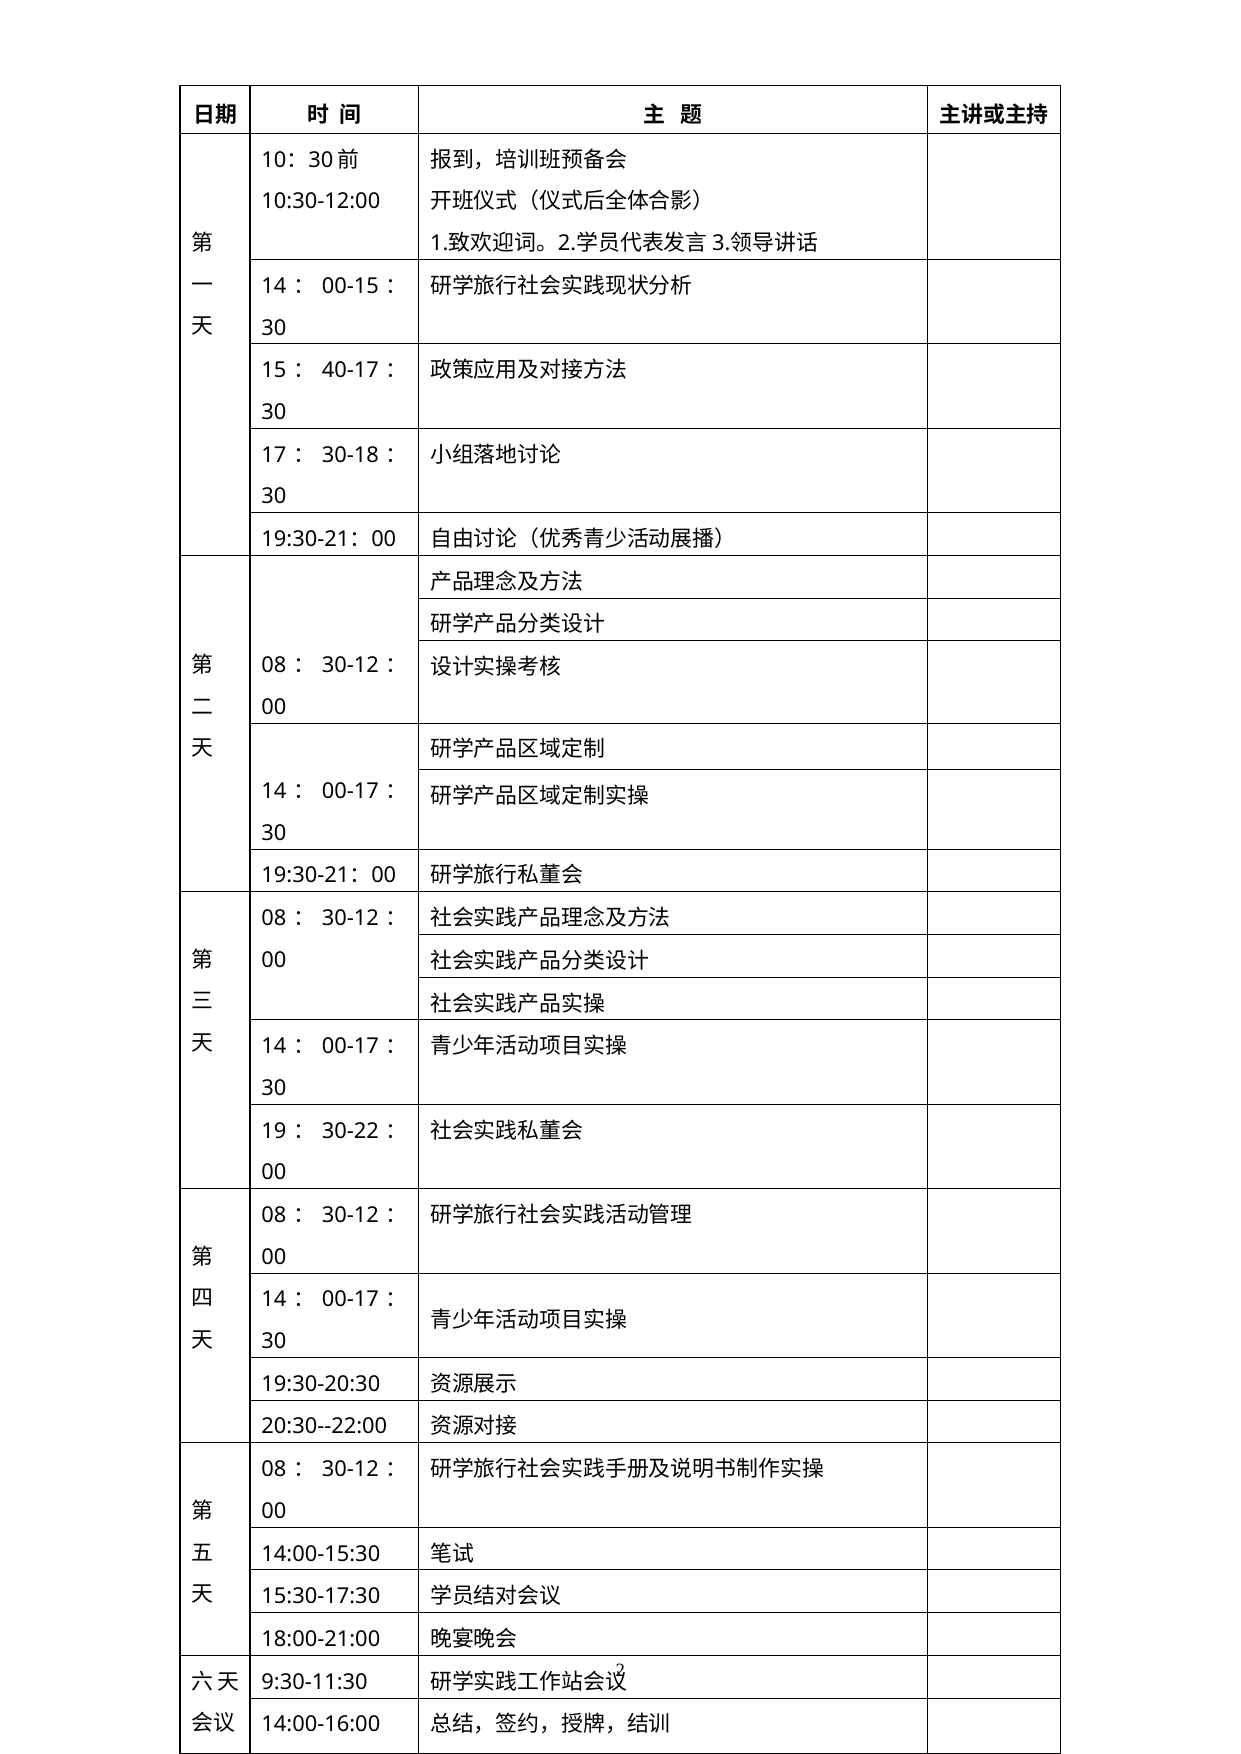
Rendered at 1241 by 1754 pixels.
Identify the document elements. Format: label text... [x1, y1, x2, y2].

table_cell 第 三 天 [181, 892, 249, 1188]
table_cell 第 二 天 [181, 556, 249, 891]
table_cell 19:30-20:30 [251, 1358, 418, 1399]
table_cell 第 一 天 [181, 134, 249, 555]
table_cell [928, 429, 1060, 512]
table_cell 15:30-17:30 [251, 1570, 418, 1612]
table_cell [928, 1699, 1060, 1753]
table_cell [928, 513, 1060, 555]
table_cell [928, 724, 1060, 769]
table_header 日期 [181, 86, 249, 133]
table_cell 报到，培训班预备会 开班仪式（仪式后全体合影） 1.致欢迎词。2.学员代表发言3.领导讲话 [419, 134, 927, 259]
table_cell 08：30-12：00 [251, 1443, 418, 1527]
table_cell [928, 850, 1060, 891]
table_cell 14：00-17：30 [251, 1274, 418, 1357]
table_cell 学员结对会议 [419, 1570, 927, 1612]
table_cell [928, 641, 1060, 722]
table_cell 研学实践工作站会议 [419, 1656, 927, 1697]
table_cell [928, 134, 1060, 259]
table_cell [928, 978, 1060, 1019]
table_cell [928, 599, 1060, 640]
table_cell 14：00-17：30 [251, 1020, 418, 1104]
table_cell 研学旅行私董会 [419, 850, 927, 891]
table_cell 青少年活动项目实操 [419, 1274, 927, 1357]
table_cell [928, 260, 1060, 343]
table_cell [928, 1274, 1060, 1357]
table_cell 19:30-21：00 [251, 850, 418, 891]
table_header 时 间 [251, 86, 418, 133]
table_cell 15：40-17：30 [251, 344, 418, 428]
table_cell 19：30-22：00 [251, 1105, 418, 1188]
table_cell 研学旅行社会实践活动管理 [419, 1189, 927, 1272]
table_cell 08：30-12：00 [251, 556, 418, 722]
table_cell 10：30前 10:30-12:00 [251, 134, 418, 259]
table_cell 研学产品区域定制实操 [419, 770, 927, 848]
table_cell 小组落地讨论 [419, 429, 927, 512]
table_cell 社会实践私董会 [419, 1105, 927, 1188]
table_cell [928, 1528, 1060, 1569]
table_cell 研学产品分类设计 [419, 599, 927, 640]
table_cell [928, 1570, 1060, 1612]
table_cell 总结，签约，授牌，结训 [419, 1699, 927, 1753]
table_cell 18:00-21:00 [251, 1613, 418, 1655]
table_header 主 题 [419, 86, 927, 133]
table_cell [928, 935, 1060, 977]
table_cell 9:30-11:30 [251, 1656, 418, 1697]
table_cell 14：00-15：30 [251, 260, 418, 343]
table_cell 资源展示 [419, 1358, 927, 1399]
table_cell 08：30-12：00 [251, 1189, 418, 1272]
table_cell 社会实践产品分类设计 [419, 935, 927, 977]
table_cell 研学产品区域定制 [419, 724, 927, 769]
table_cell [928, 770, 1060, 848]
table_cell [928, 344, 1060, 428]
table_cell 社会实践产品理念及方法 [419, 892, 927, 934]
table_cell 14：00-17：30 [251, 724, 418, 848]
table_cell 笔试 [419, 1528, 927, 1569]
table_cell 研学旅行社会实践现状分析 [419, 260, 927, 343]
table_cell [928, 1358, 1060, 1399]
table_cell 社会实践产品实操 [419, 978, 927, 1019]
table_header 主讲或主持 [928, 86, 1060, 133]
table_cell 青少年活动项目实操 [419, 1020, 927, 1104]
table_cell 晚宴晚会 [419, 1613, 927, 1655]
table_cell 政策应用及对接方法 [419, 344, 927, 428]
table_cell [928, 1613, 1060, 1655]
table_cell 14:00-16:00 [251, 1699, 418, 1753]
table_cell [928, 1020, 1060, 1104]
table_cell 14:00-15:30 [251, 1528, 418, 1569]
table_cell 资源对接 [419, 1401, 927, 1442]
table_cell [928, 892, 1060, 934]
table_cell 08：30-12：00 [251, 892, 418, 1019]
table_cell [928, 1189, 1060, 1272]
table_cell [928, 556, 1060, 597]
table_cell [928, 1656, 1060, 1697]
table_cell [928, 1401, 1060, 1442]
table_cell 第 五 天 [181, 1443, 249, 1655]
table_cell 设计实操考核 [419, 641, 927, 722]
table_cell 研学旅行社会实践手册及说明书制作实操 [419, 1443, 927, 1527]
table_cell 自由讨论（优秀青少活动展播） [419, 513, 927, 555]
table_cell [928, 1443, 1060, 1527]
table_cell 19:30-21：00 [251, 513, 418, 555]
table_cell 第 四 天 [181, 1189, 249, 1442]
table_cell 六天会议 [181, 1656, 249, 1753]
table_cell [928, 1105, 1060, 1188]
table_cell 17：30-18：30 [251, 429, 418, 512]
table_cell 产品理念及方法 [419, 556, 927, 597]
table_cell 20:30--22:00 [251, 1401, 418, 1442]
